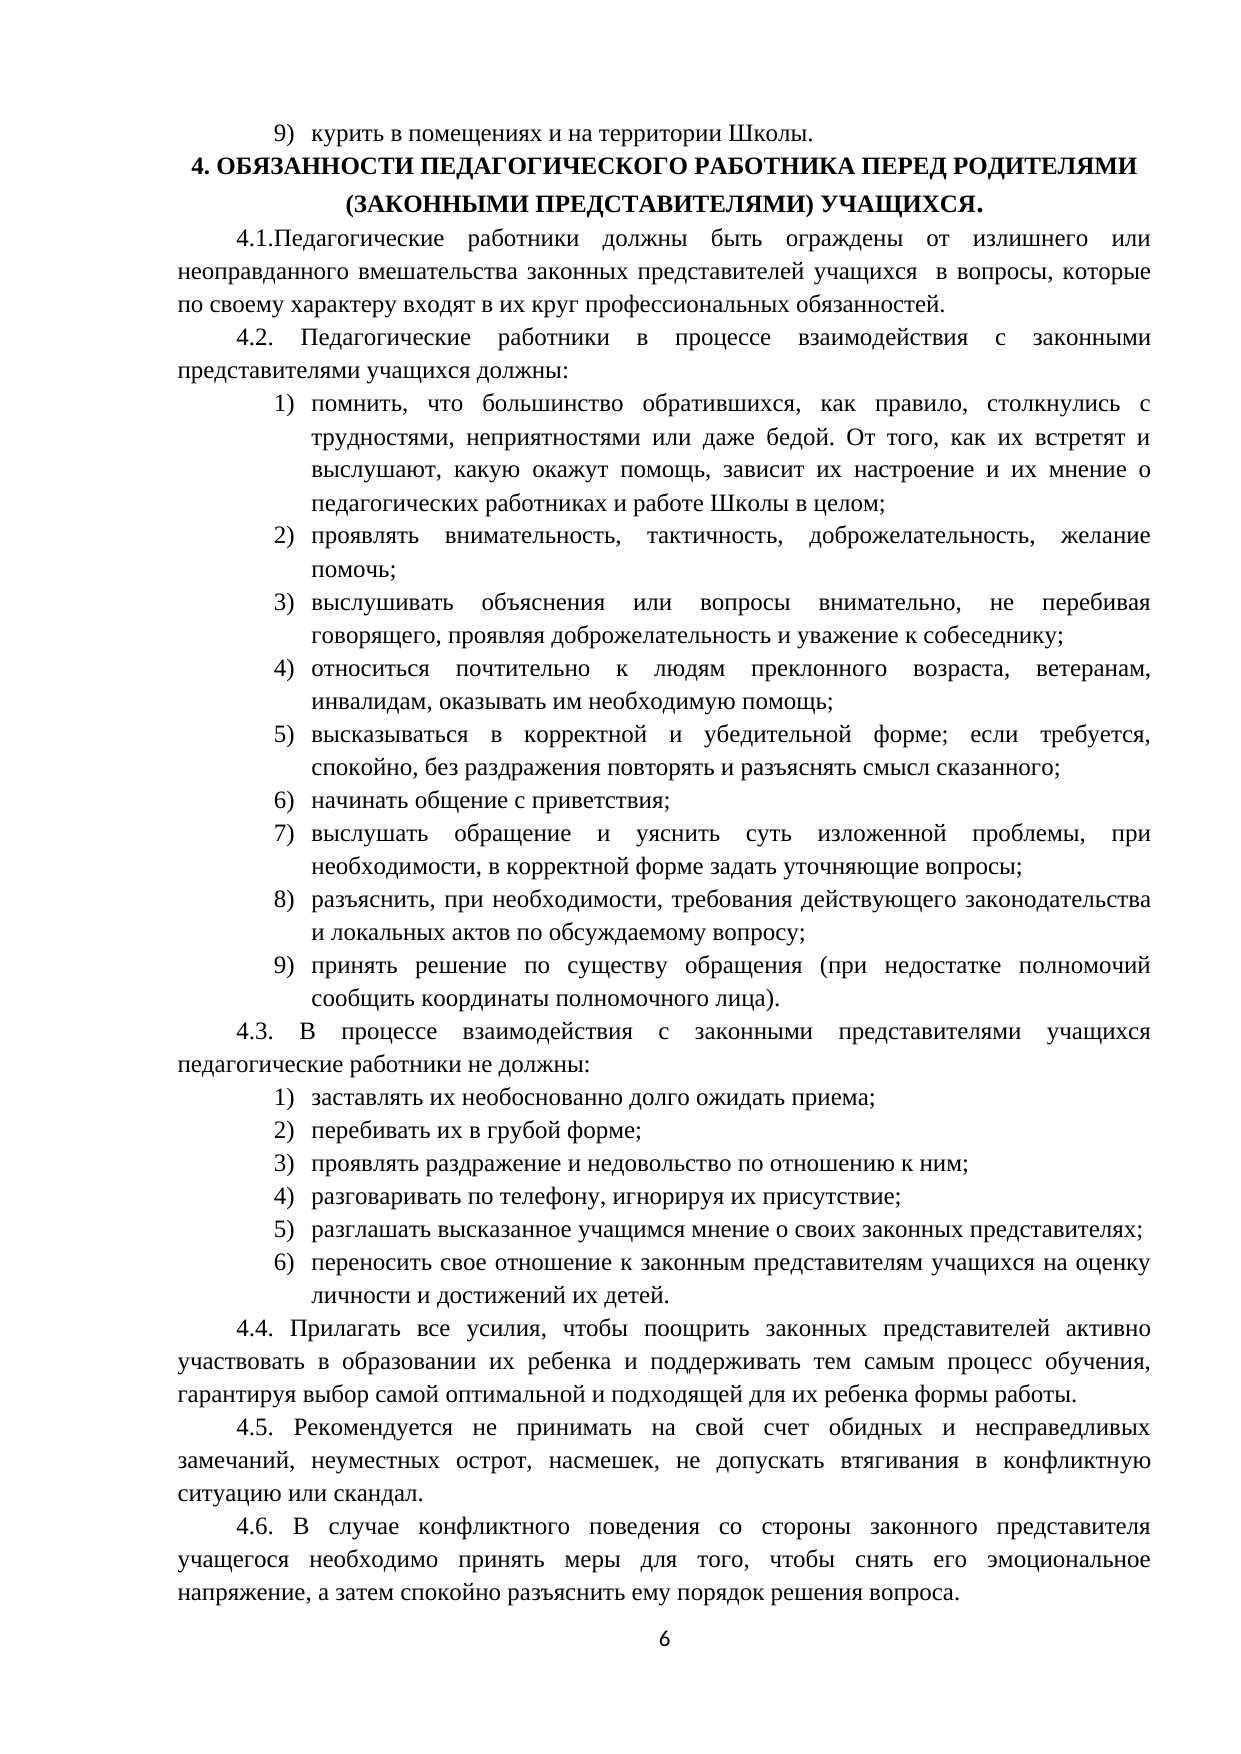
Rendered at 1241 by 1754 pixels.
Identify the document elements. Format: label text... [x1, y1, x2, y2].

list проявлять внимательность, тактичность, доброжелательность, желание помочь; [274, 521, 1152, 582]
list разглашать высказанное учащимся мнение о своих законных представителях; [274, 1214, 1152, 1243]
list выслушать обращение и уяснить суть изложенной проблемы, при необходимости, в корректной форме задать уточняющие вопросы; [274, 818, 1152, 879]
list переносить свое отношение к законным представителям учащихся на оценку личности и достижений их детей. [274, 1247, 1152, 1309]
list разговаривать по телефону, игнорируя их присутствие; [274, 1181, 1152, 1210]
text 4.1.Педагогические работники должны быть ограждены от излишнего или неоправданного вмешательства законных представителей учащихся в вопросы, которые по своему характеру входят в их круг профессиональных обязанностей. [177, 223, 1152, 318]
text 4.5. Рекомендуется не принимать на свой счет обидных и несправедливых замечаний, неуместных острот, насмешек, не допускать втягивания в конфликтную ситуацию или скандал. [177, 1412, 1152, 1507]
text 4.6. В случае конфликтного поведения со стороны законного представителя учащегося необходимо принять меры для того, чтобы снять его эмоциональное напряжение, а затем спокойно разъяснить ему порядок решения вопроса. [177, 1511, 1152, 1606]
text 4.2. Педагогические работники в процессе взаимодействия с законными представителями учащихся должны: [177, 322, 1152, 384]
text 4. ОБЯЗАННОСТИ ПЕДАГОГИЧЕСКОГО РАБОТНИКА ПЕРЕД РОДИТЕЛЯМИ (ЗАКОННЫМИ ПРЕДСТАВИТЕЛЯМИ) УЧАЩИХСЯ. [177, 151, 1152, 218]
list проявлять раздражение и недовольство по отношению к ним; [274, 1148, 1152, 1177]
list помнить, что большинство обратившихся, как правило, столкнулись с трудностями, неприятностями или даже бедой. От того, как их встретят и выслушают, какую окажут помощь, зависит их настроение и их мнение о педагогических работниках и работе Школы в целом; [274, 388, 1152, 516]
list курить в помещениях и на территории Школы. [274, 118, 1152, 147]
list относиться почтительно к людям преклонного возраста, ветеранам, инвалидам, оказывать им необходимую помощь; [274, 653, 1152, 714]
text 4.3. В процессе взаимодействия с законными представителями учащихся педагогические работники не должны: [177, 1016, 1152, 1078]
list начинать общение с приветствия; [274, 785, 1152, 813]
list разъяснить, при необходимости, требования действующего законодательства и локальных актов по обсуждаемому вопросу; [274, 884, 1152, 946]
list перебивать их в грубой форме; [274, 1115, 1152, 1144]
list принять решение по существу обращения (при недостатке полномочий сообщить координаты полномочного лица). [274, 950, 1152, 1012]
list выслушивать объяснения или вопросы внимательно, не перебивая говорящего, проявляя доброжелательность и уважение к собеседнику; [274, 587, 1152, 648]
text 4.4. Прилагать все усилия, чтобы поощрить законных представителей активно участвовать в образовании их ребенка и поддерживать тем самым процесс обучения, гарантируя выбор самой оптимальной и подходящей для их ребенка формы работы. [177, 1313, 1152, 1408]
list высказываться в корректной и убедительной форме; если требуется, спокойно, без раздражения повторять и разъяснять смысл сказанного; [274, 719, 1152, 781]
list заставлять их необоснованно долго ожидать приема; [274, 1082, 1152, 1111]
